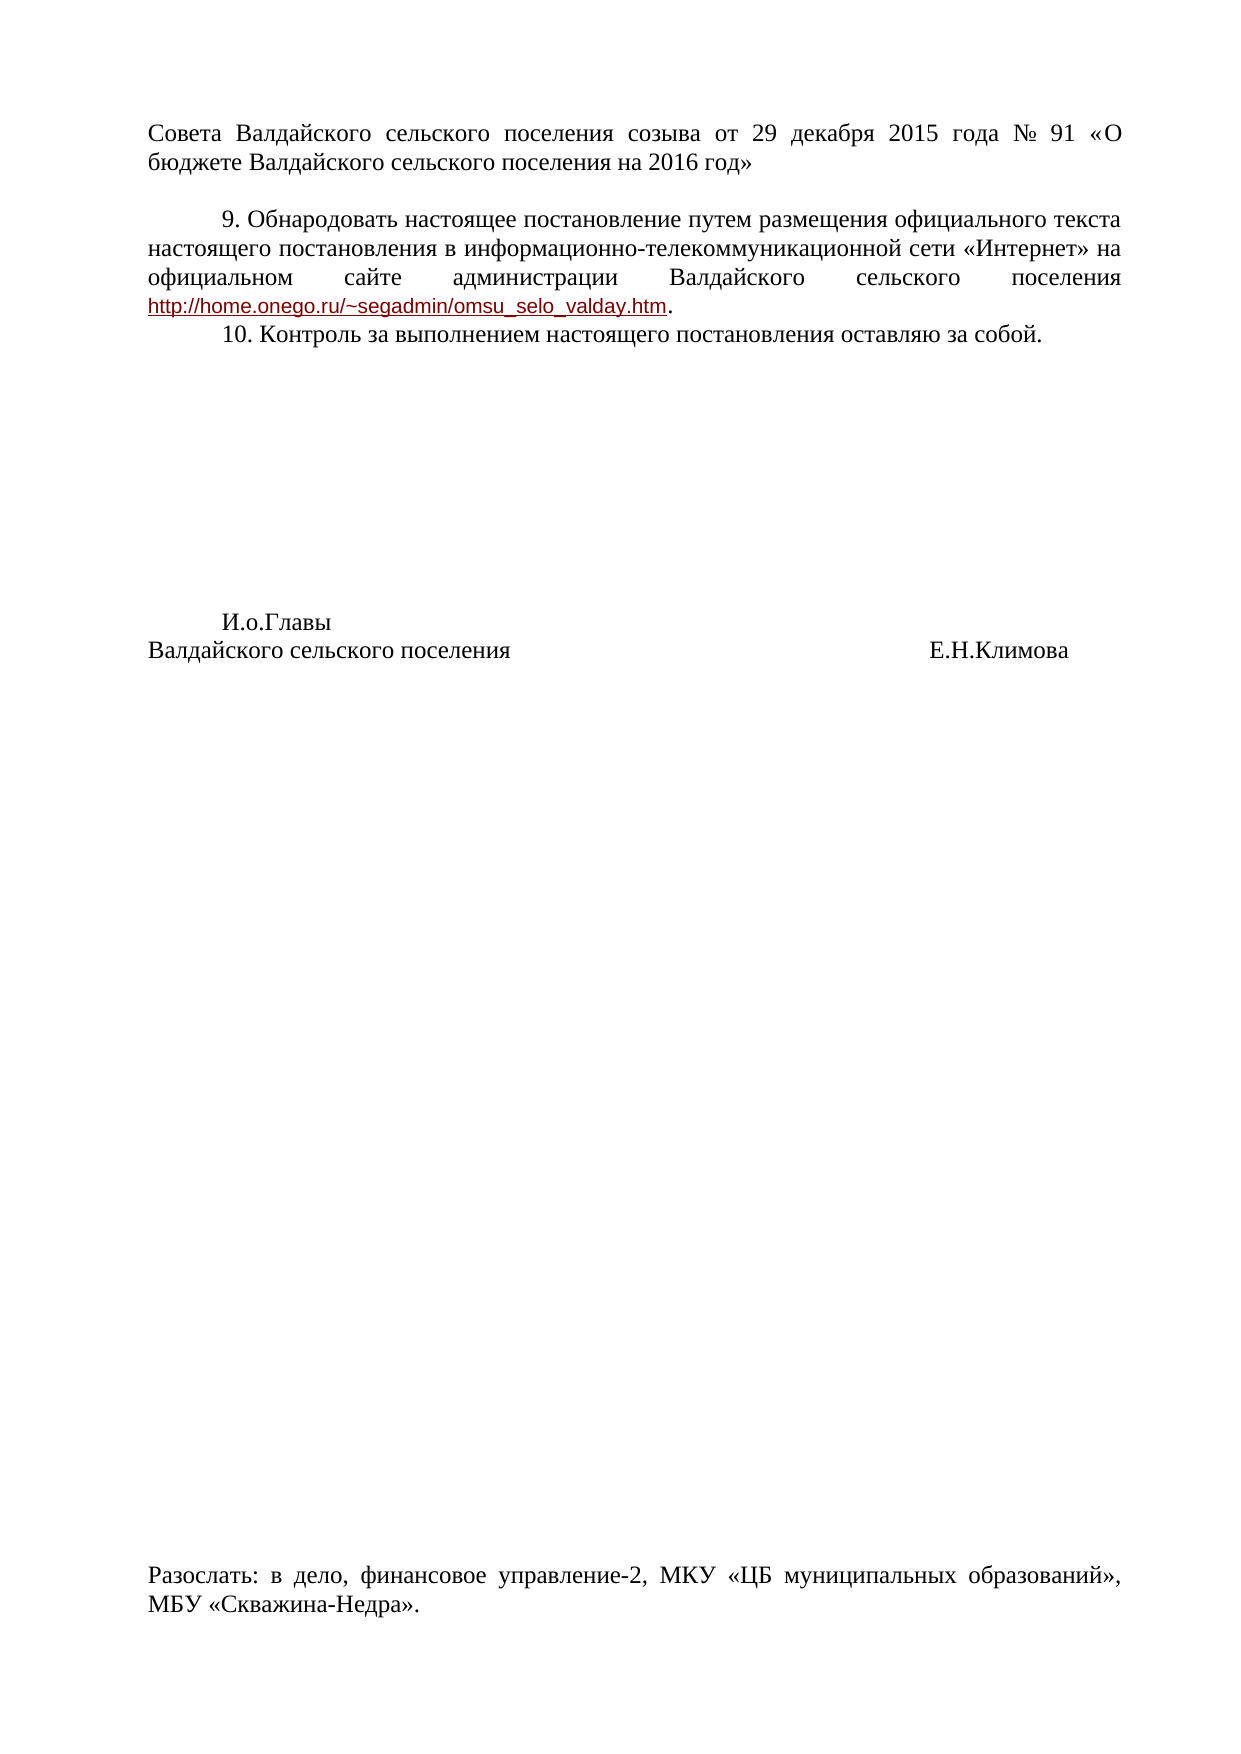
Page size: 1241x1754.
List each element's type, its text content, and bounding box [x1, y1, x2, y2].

text Валдайского сельского поселения Е.Н.Климова [148, 636, 1122, 664]
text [148, 118, 1122, 176]
text 10. Контроль за выполнением настоящего постановления оставляю за собой. [148, 319, 1122, 348]
text Разослать: в дело, финансовое управление-2, МКУ «ЦБ муниципальных образований», МБУ «Скважина-Недра». [148, 1560, 1122, 1618]
text И.о.Главы [148, 607, 1122, 636]
text 9. Обнародовать настоящее постановление путем размещения официального текста настоящего постановления в информационно-телекоммуникационной сети «Интернет» на официальном сайте администрации Валдайского сельского поселения http://home.onego.ru/~segadmin/omsu_selo_valday.htm. [148, 204, 1122, 319]
